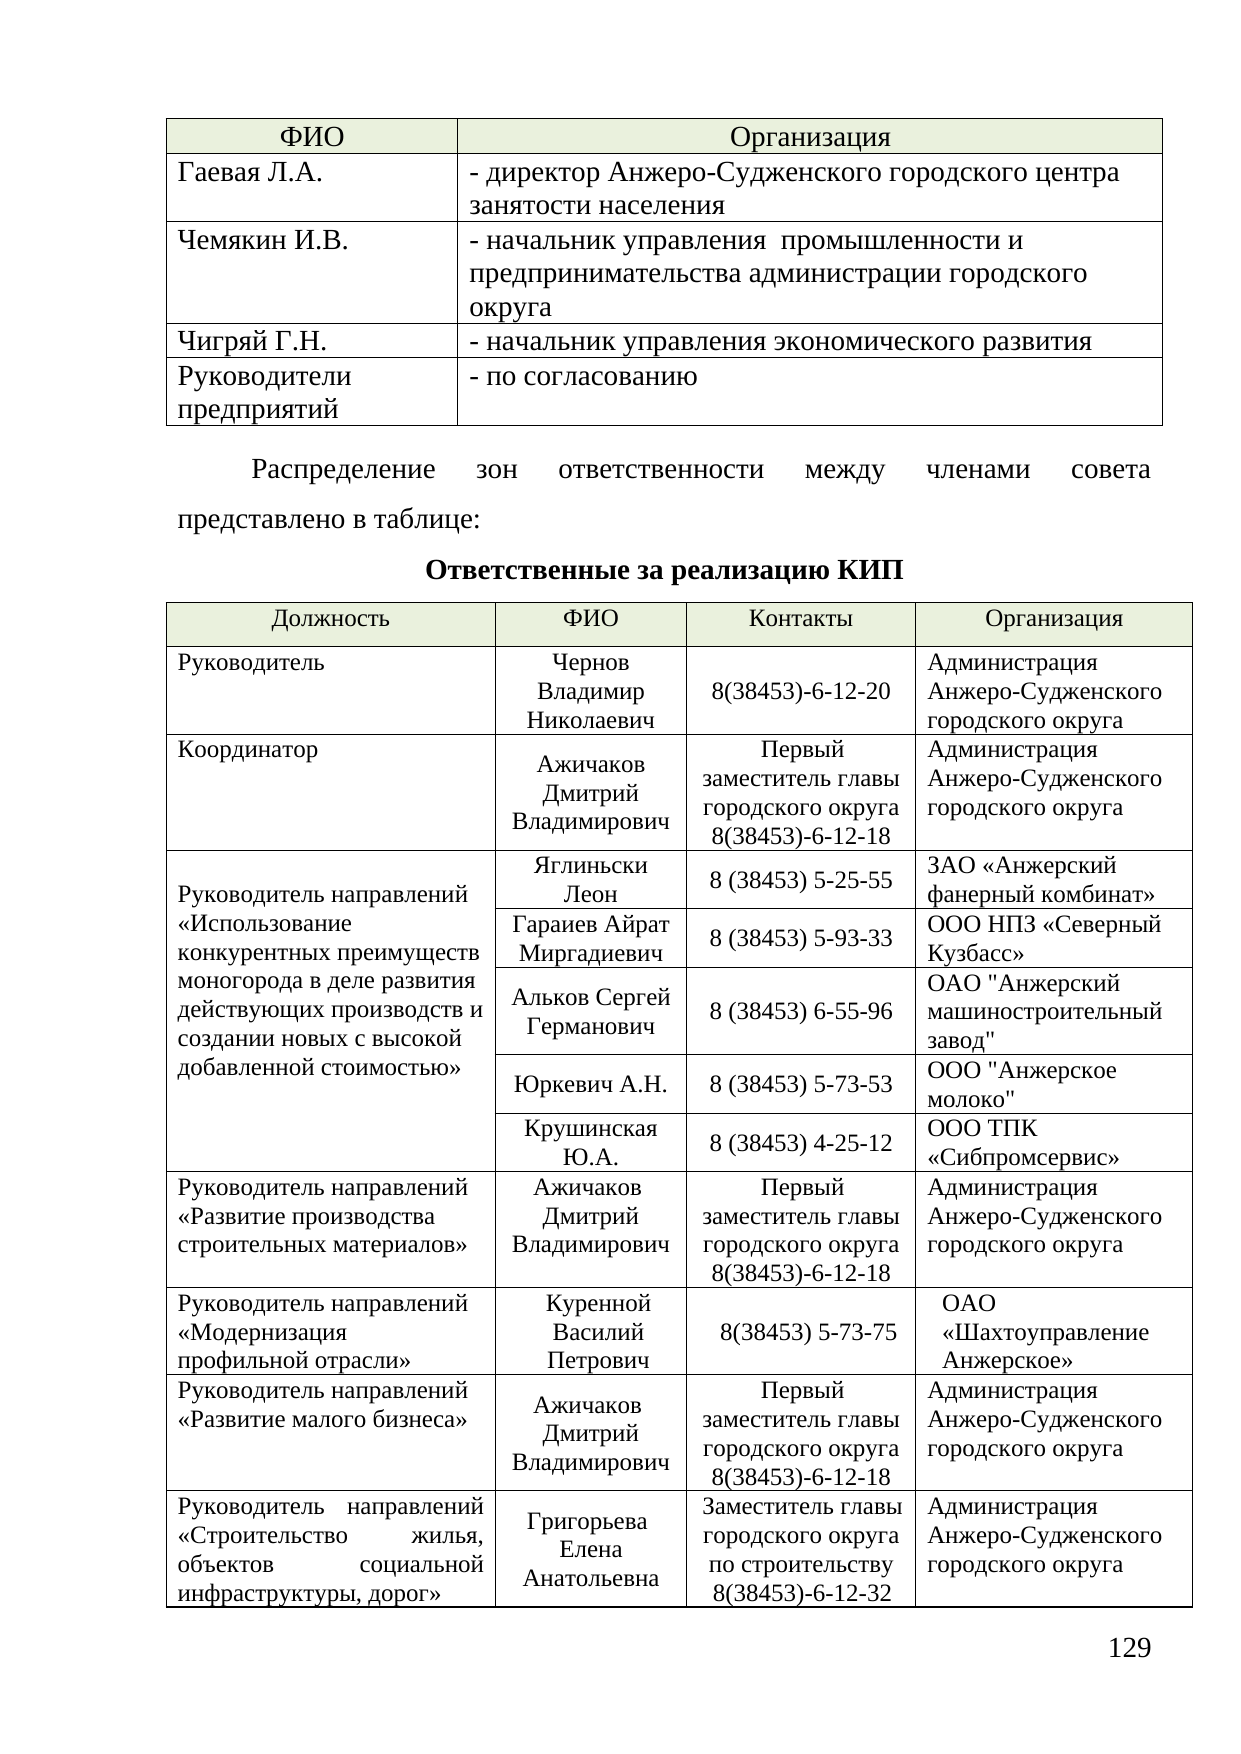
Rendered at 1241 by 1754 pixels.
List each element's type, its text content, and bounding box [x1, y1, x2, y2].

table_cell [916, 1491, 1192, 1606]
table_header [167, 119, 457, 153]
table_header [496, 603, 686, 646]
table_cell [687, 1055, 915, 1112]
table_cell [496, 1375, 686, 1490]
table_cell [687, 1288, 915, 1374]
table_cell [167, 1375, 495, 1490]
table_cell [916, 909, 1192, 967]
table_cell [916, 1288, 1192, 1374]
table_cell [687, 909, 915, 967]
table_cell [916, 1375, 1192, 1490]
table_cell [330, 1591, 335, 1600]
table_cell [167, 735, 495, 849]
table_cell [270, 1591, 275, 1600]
list Ответственные за реализацию КИП [177, 552, 1152, 585]
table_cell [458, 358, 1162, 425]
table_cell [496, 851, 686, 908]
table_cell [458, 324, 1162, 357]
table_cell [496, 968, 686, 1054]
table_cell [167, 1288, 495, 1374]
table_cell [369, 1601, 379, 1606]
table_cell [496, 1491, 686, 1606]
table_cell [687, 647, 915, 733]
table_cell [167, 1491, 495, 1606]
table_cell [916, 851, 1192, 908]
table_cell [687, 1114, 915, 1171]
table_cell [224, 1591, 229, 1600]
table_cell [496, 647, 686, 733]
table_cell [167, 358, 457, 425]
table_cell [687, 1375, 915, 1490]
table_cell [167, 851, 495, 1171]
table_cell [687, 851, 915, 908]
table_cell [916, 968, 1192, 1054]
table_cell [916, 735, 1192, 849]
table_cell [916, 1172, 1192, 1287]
list Распределение зон ответственности между членами совета представлено в таблице: [177, 451, 1152, 535]
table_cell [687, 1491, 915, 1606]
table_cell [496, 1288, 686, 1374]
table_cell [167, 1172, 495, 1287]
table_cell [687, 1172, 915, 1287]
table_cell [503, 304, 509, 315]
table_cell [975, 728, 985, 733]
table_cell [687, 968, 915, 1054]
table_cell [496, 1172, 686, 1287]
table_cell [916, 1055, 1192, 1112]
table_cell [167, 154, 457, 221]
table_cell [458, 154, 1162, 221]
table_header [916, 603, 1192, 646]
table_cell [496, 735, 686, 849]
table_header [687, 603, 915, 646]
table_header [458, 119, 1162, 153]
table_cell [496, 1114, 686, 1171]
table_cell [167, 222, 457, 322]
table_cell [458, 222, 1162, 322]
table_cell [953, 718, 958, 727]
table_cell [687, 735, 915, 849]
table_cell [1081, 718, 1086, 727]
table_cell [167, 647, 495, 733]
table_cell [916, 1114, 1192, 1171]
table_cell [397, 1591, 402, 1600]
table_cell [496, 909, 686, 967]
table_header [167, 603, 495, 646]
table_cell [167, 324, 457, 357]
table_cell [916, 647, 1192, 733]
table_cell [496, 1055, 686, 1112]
